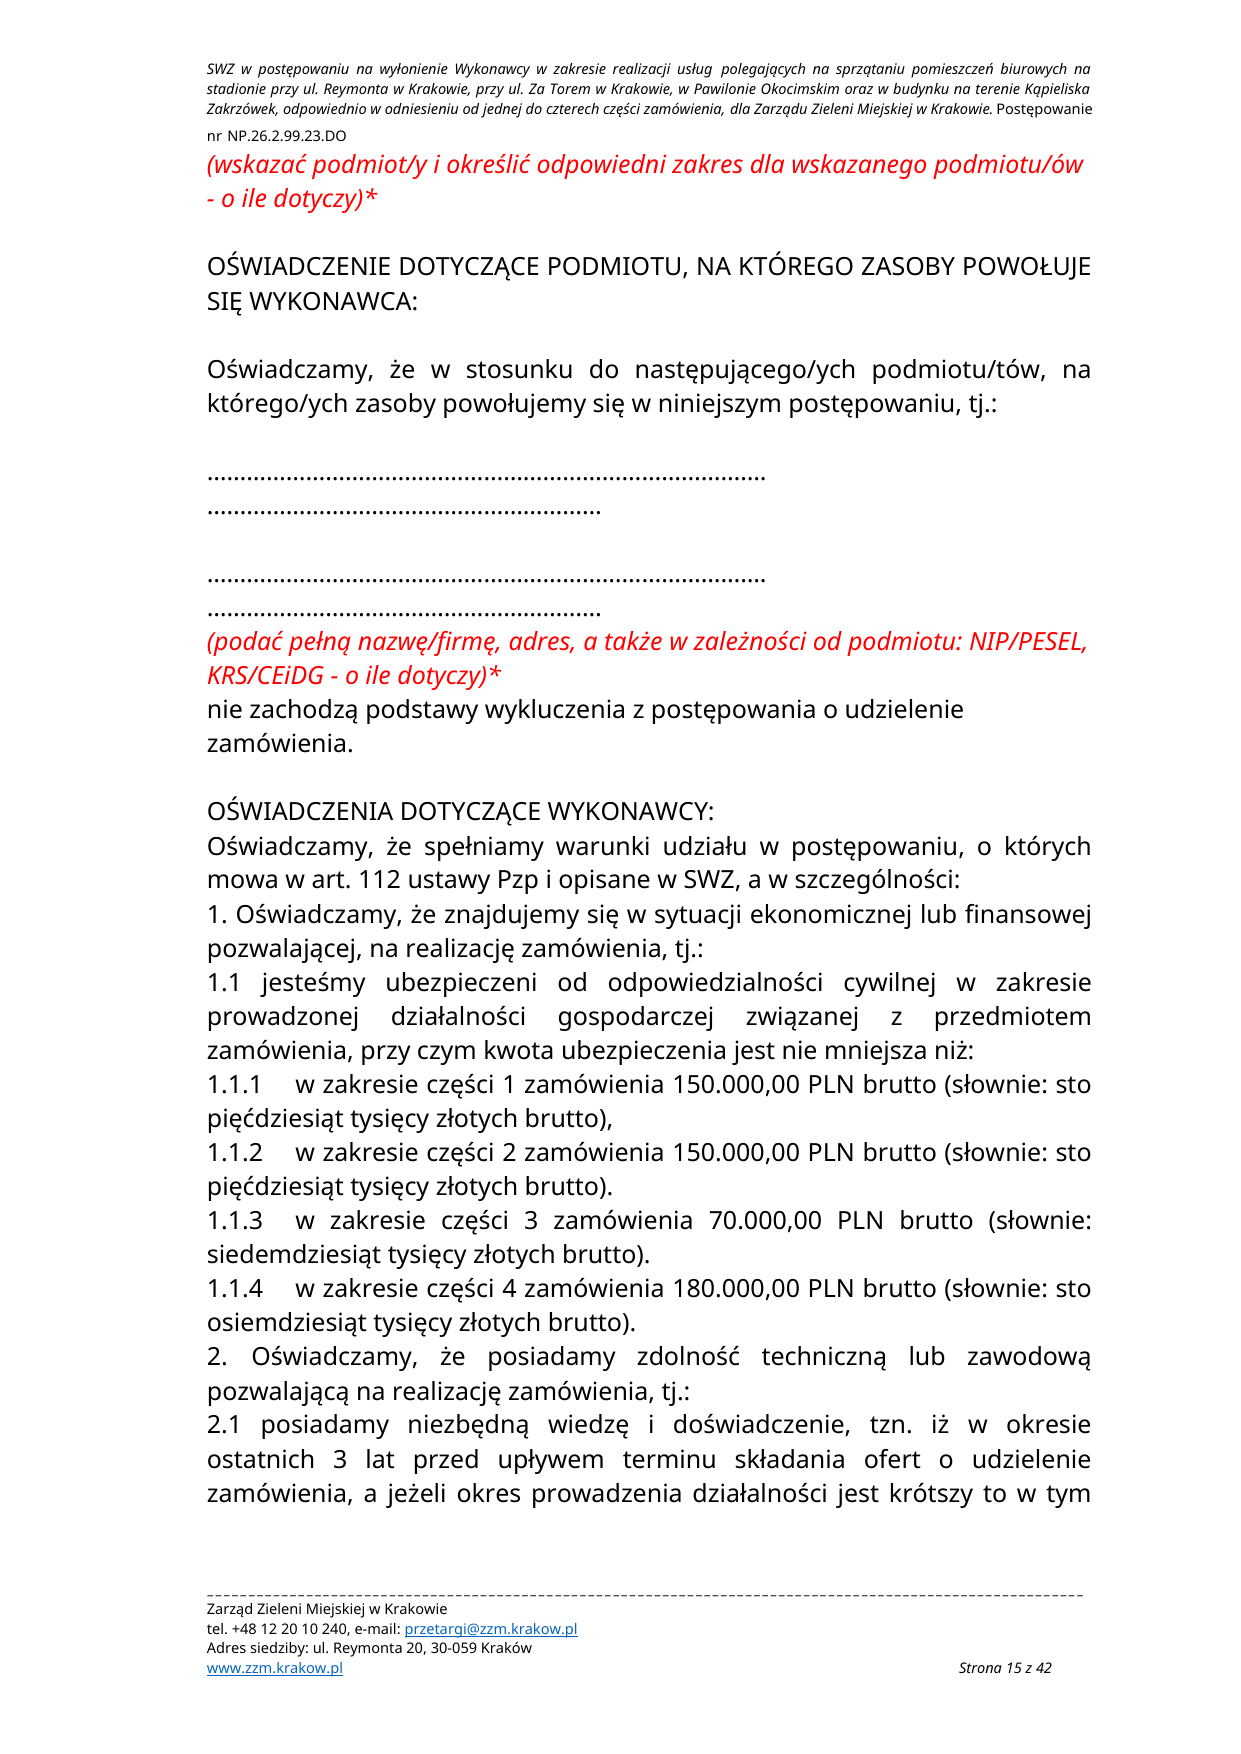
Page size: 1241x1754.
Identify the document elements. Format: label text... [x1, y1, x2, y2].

text nie zachodzą podstawy wykluczenia z postępowania o udzielenie zamówienia. [207, 692, 1093, 760]
text Oświadczamy, że spełniamy warunki udziału w postępowaniu, o których mowa w art. 112 ustawy Pzp i opisane w SWZ, a w szczególności: [207, 828, 1093, 896]
text (wskazać podmiot/y i określić odpowiedni zakres dla wskazanego podmiotu/ów - o ile dotyczy)* [207, 147, 1093, 215]
text ………………………………………………………………………….…………………………………………………… [207, 453, 1093, 522]
text ………………………………………………………………………….…………………………………………………… [207, 556, 1093, 624]
list Oświadczamy, że posiadamy zdolność techniczną lub zawodową pozwalającą na realizację zamówienia, tj.: [207, 1339, 1093, 1407]
list w zakresie części 4 zamówienia 180.000,00 PLN brutto (słownie: sto osiemdziesiąt tysięcy złotych brutto). [207, 1271, 1093, 1339]
text OŚWIADCZENIA DOTYCZĄCE WYKONAWCY: [207, 794, 1093, 828]
text (podać pełną nazwę/firmę, adres, a także w zależności od podmiotu: NIP/PESEL, KRS/CEiDG - o ile dotyczy)* [207, 624, 1093, 692]
text OŚWIADCZENIE DOTYCZĄCE PODMIOTU, NA KTÓREGO ZASOBY POWOŁUJE SIĘ WYKONAWCA: [207, 249, 1093, 317]
text 1.1 jesteśmy ubezpieczeni od odpowiedzialności cywilnej w zakresie prowadzonej działalności gospodarczej związanej z przedmiotem zamówienia, przy czym kwota ubezpieczenia jest nie mniejsza niż: [207, 964, 1093, 1067]
text Oświadczamy, że w stosunku do następującego/ych podmiotu/tów, na którego/ych zasoby powołujemy się w niniejszym postępowaniu, tj.: [207, 351, 1093, 419]
list w zakresie części 2 zamówienia 150.000,00 PLN brutto (słownie: sto pięćdziesiąt tysięcy złotych brutto). [207, 1135, 1093, 1203]
list w zakresie części 3 zamówienia 70.000,00 PLN brutto (słownie: siedemdziesiąt tysięcy złotych brutto). [207, 1203, 1093, 1271]
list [207, 1407, 1093, 1509]
list w zakresie części 1 zamówienia 150.000,00 PLN brutto (słownie: sto pięćdziesiąt tysięcy złotych brutto), [207, 1067, 1093, 1135]
text 1. Oświadczamy, że znajdujemy się w sytuacji ekonomicznej lub finansowej pozwalającej, na realizację zamówienia, tj.: [207, 896, 1093, 964]
